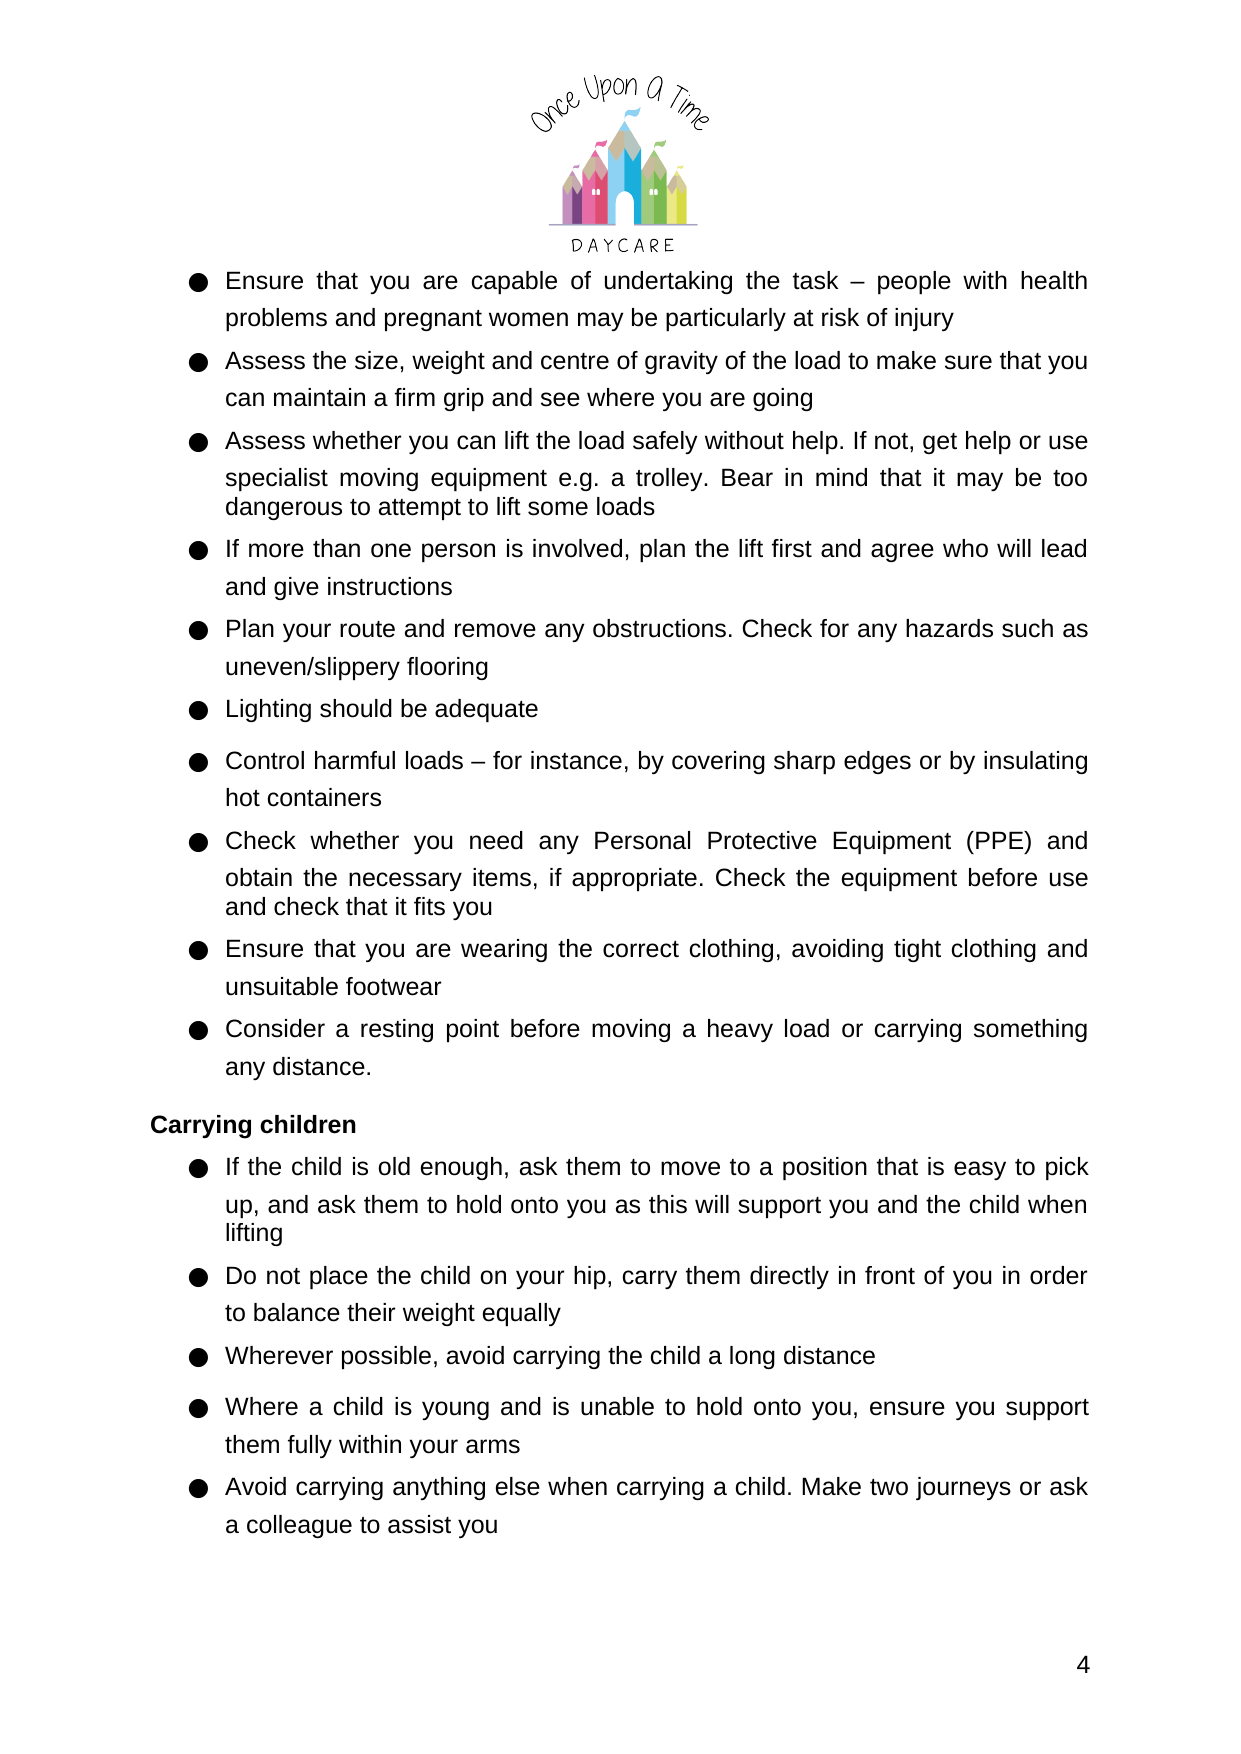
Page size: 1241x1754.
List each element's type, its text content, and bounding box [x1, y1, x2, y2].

list Check whether you need any Personal Protective Equipment (PPE) and obtain the necessary items, if appropriate. Check the equipment before use and check that it fits you [187, 812, 1090, 921]
picture [531, 75, 709, 253]
list Wherever possible, avoid carrying the child a long distance [187, 1327, 1090, 1378]
list Assess whether you can lift the load safely without help. If not, get help or use specialist moving equipment e.g. a trolley. Bear in mind that it may be too dangerous to attempt to lift some loads [187, 412, 1090, 521]
list If more than one person is involved, plan the lift first and agree who will lead and give instructions [187, 521, 1090, 601]
list Where a child is young and is unable to hold onto you, ensure you support them fully within your arms [187, 1378, 1090, 1458]
list Consider a resting point before moving a heavy load or carrying something any distance. [187, 1001, 1090, 1081]
list Assess the size, weight and centre of gravity of the load to make sure that you can maintain a firm grip and see where you are going [187, 332, 1090, 412]
text Carrying children [150, 1110, 1090, 1138]
list Ensure that you are wearing the correct clothing, avoiding tight clothing and unsuitable footwear [187, 921, 1090, 1001]
list Lighting should be adequate [187, 681, 1090, 732]
list Avoid carrying anything else when carrying a child. Make two journeys or ask a colleague to assist you [187, 1458, 1090, 1538]
list Ensure that you are capable of undertaking the task – people with health problems and pregnant women may be particularly at risk of injury [187, 252, 1090, 332]
list Plan your route and remove any obstructions. Check for any hazards such as uneven/slippery flooring [187, 601, 1090, 681]
list Do not place the child on your hip, carry them directly in front of you in order to balance their weight equally [187, 1247, 1090, 1327]
list Control harmful loads – for instance, by covering sharp edges or by insulating hot containers [187, 732, 1090, 812]
list If the child is old enough, ask them to move to a position that is easy to pick up, and ask them to hold onto you as this will support you and the child when lifting [187, 1138, 1090, 1247]
